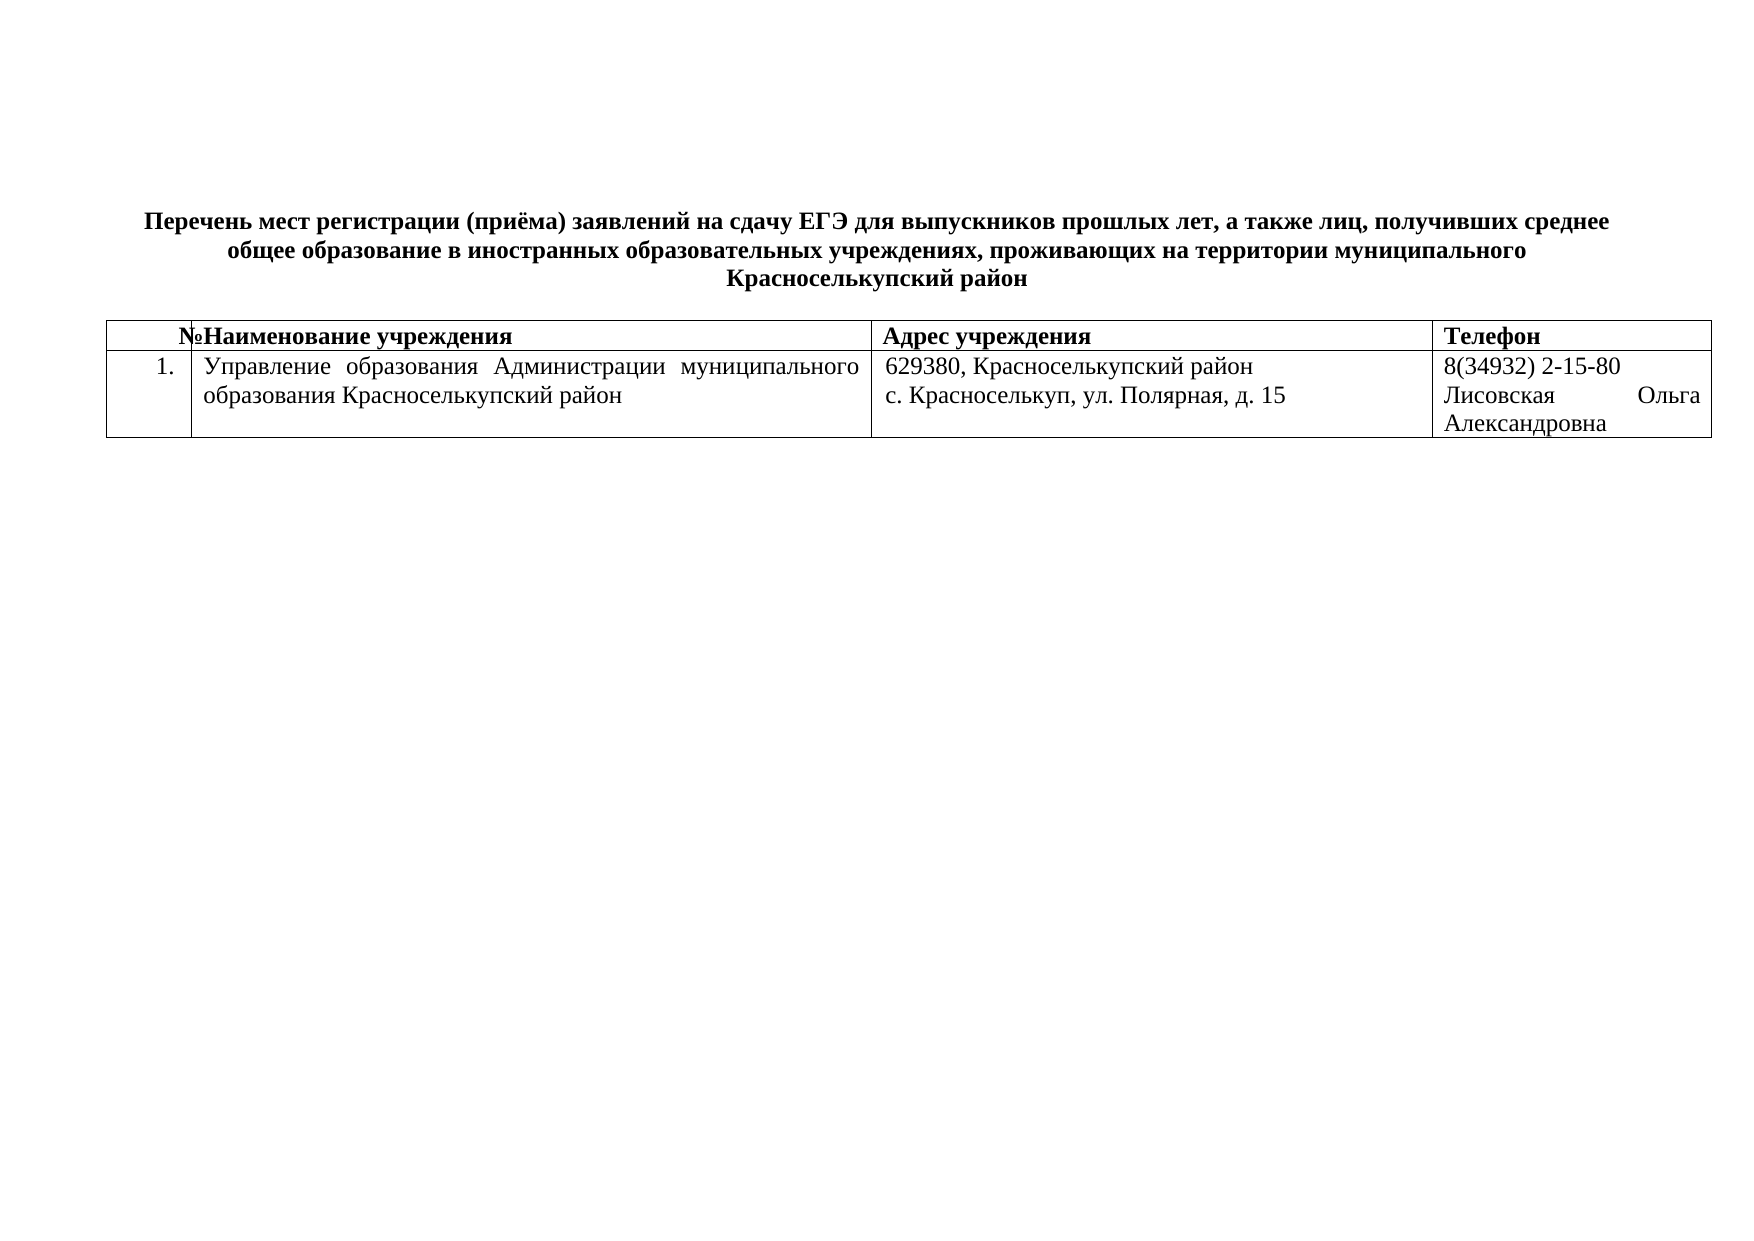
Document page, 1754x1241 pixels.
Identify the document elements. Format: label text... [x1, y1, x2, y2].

table_cell 8(34932) 2-15-80 Лисовская Ольга Александровна [1433, 351, 1711, 437]
text Перечень мест регистрации (приёма) заявлений на сдачу ЕГЭ для выпускников прошлых лет, а также лиц, получивших среднее общее образование в иностранных образовательных учреждениях, проживающих на территории муниципального Красноселькупский район [118, 206, 1636, 292]
table_cell [107, 351, 191, 437]
table_cell 629380, Красноселькупский район с. Красноселькуп, ул. Полярная, д. 15 [872, 351, 1432, 437]
table_cell Управление образования Администрации муниципального образования Красноселькупский район [192, 351, 871, 437]
table_header Телефон [1433, 321, 1711, 350]
table_header № [107, 321, 191, 350]
table_header Адрес учреждения [872, 321, 1432, 350]
table_header Наименование учреждения [192, 321, 871, 350]
